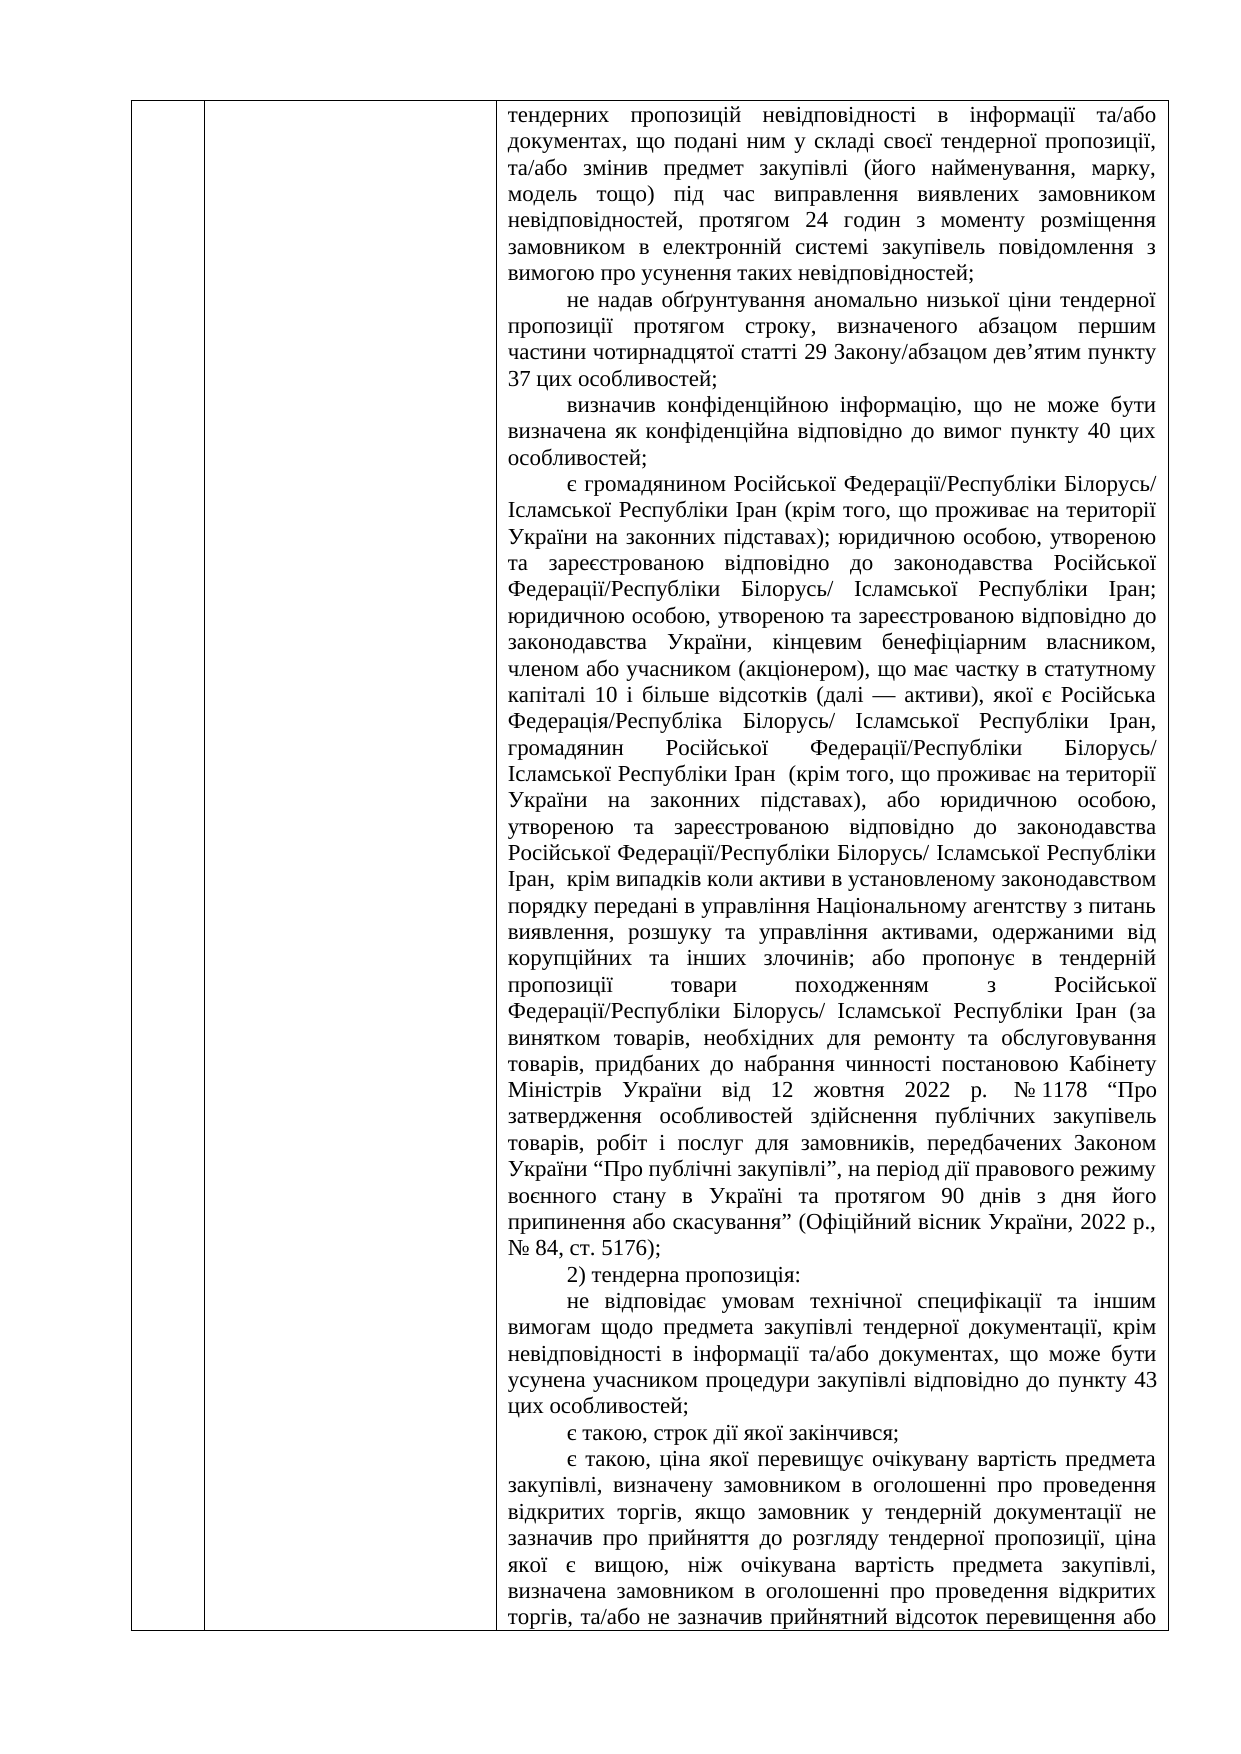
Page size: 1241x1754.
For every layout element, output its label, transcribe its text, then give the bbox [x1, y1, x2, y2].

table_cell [205, 101, 496, 1630]
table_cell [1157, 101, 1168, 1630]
table_cell 3 [132, 101, 204, 1630]
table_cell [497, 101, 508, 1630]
